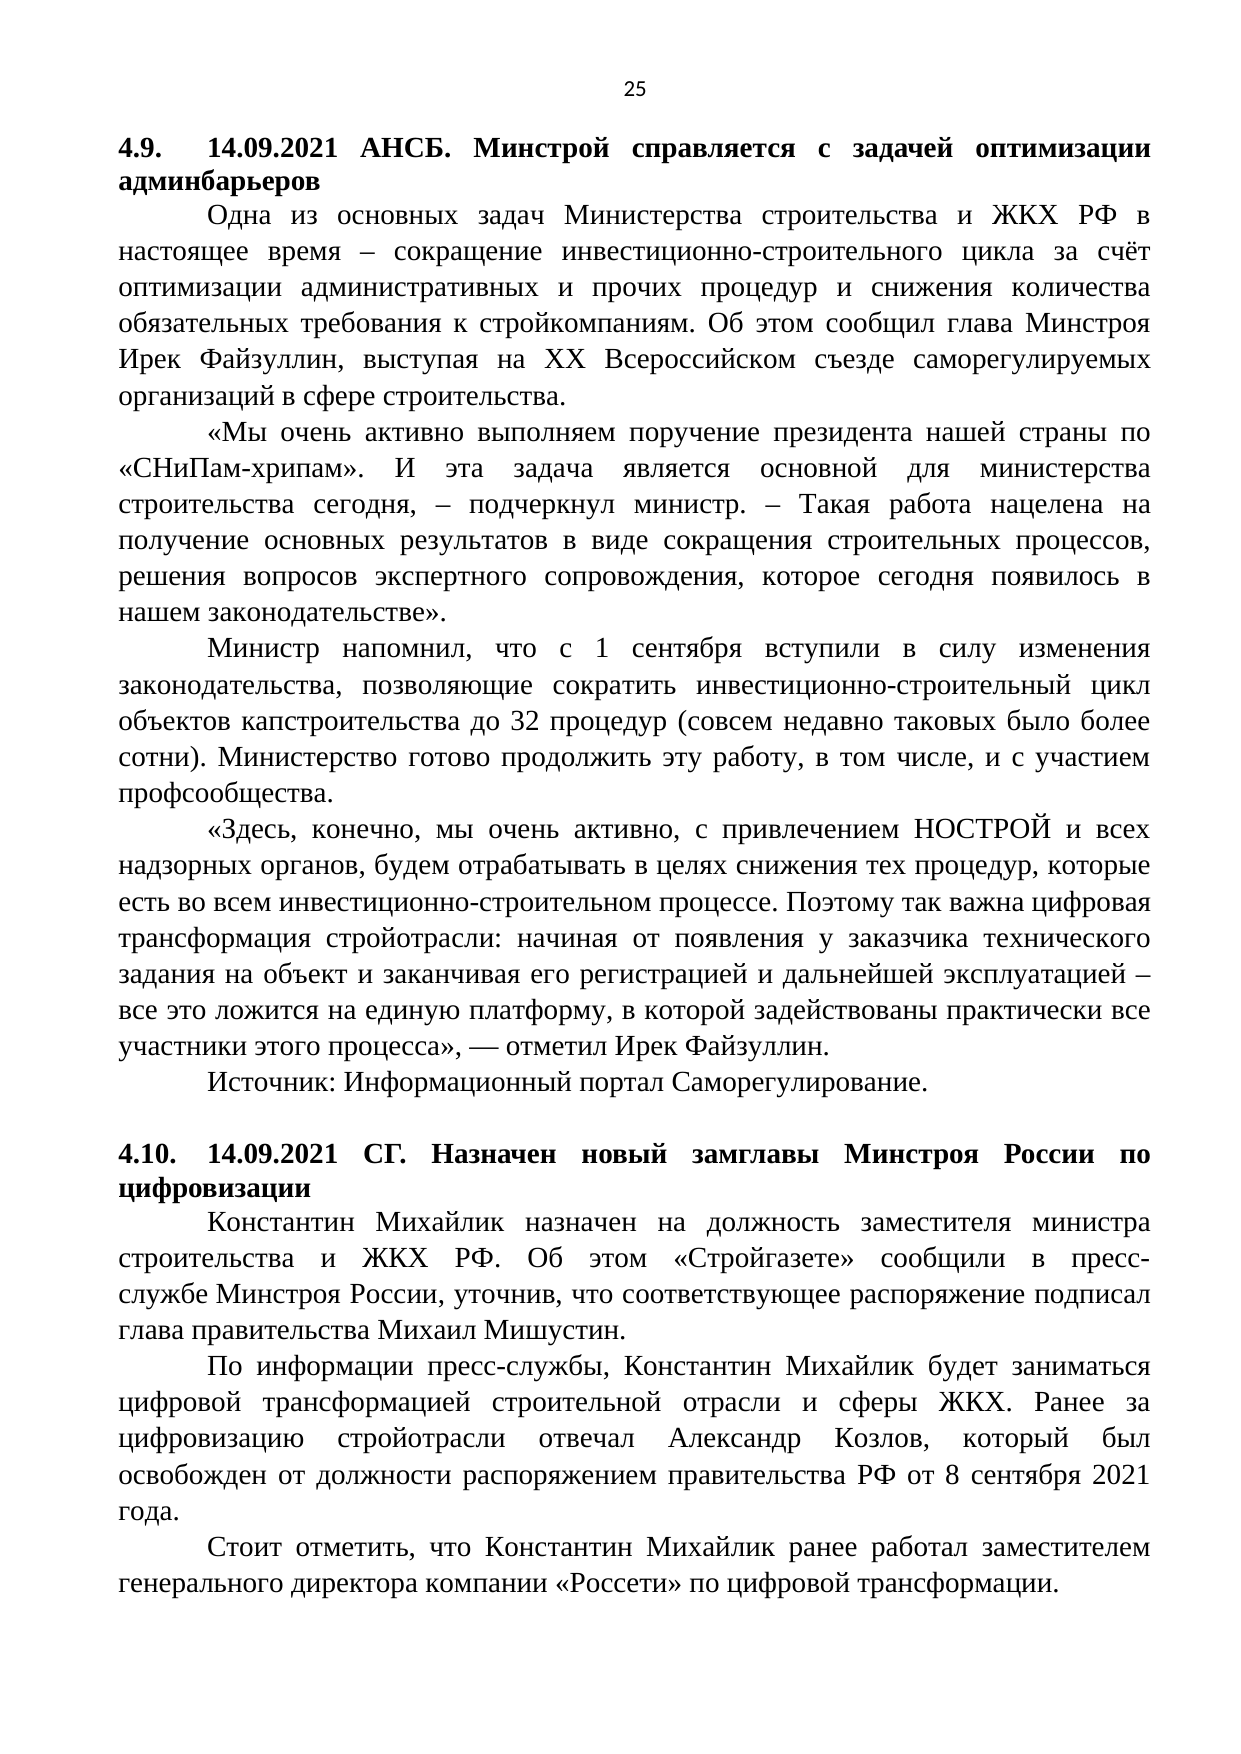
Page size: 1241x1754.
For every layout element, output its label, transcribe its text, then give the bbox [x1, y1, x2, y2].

text Стоит отметить, что Константин Михайлик ранее работал заместителем генерального директора компании «Россети» по цифровой трансформации. [118, 1529, 1152, 1599]
text Министр напомнил, что с 1 сентября вступили в силу изменения законодательства, позволяющие сократить инвестиционно-строительный цикл объектов капстроительства до 32 процедур (совсем недавно таковых было более сотни). Министерство готово продолжить эту работу, в том числе, и с участием профсообщества. [118, 631, 1152, 809]
text Источник: Информационный портал Саморегулирование. [118, 1064, 1152, 1098]
text По информации пресс-службы, Константин Михайлик будет заниматься цифровой трансформацией строительной отрасли и сферы ЖКХ. Ранее за цифровизацию стройотрасли отвечал Александр Козлов, который был освобожден от должности распоряжением правительства РФ от 8 сентября 2021 года. [118, 1348, 1152, 1526]
text Константин Михайлик назначен на должность заместителя министра строительства и ЖКХ РФ. Об этом «Стройгазете» сообщили в пресс-службе Минстроя России, уточнив, что соответствующее распоряжение подписал глава правительства Михаил Мишустин. [118, 1204, 1152, 1346]
text «Мы очень активно выполняем поручение президента нашей страны по «СНиПам-хрипам». И эта задача является основной для министерства строительства сегодня, – подчеркнул министр. – Такая работа нацелена на получение основных результатов в виде сокращения строительных процессов, решения вопросов экспертного сопровождения, которое сегодня появилось в нашем законодательстве». [118, 414, 1152, 628]
subtitle 14.09.2021 АНСБ. Минстрой справляется с задачей оптимизации админбарьеров [118, 130, 1152, 197]
text Одна из основных задач Министерства строительства и ЖКХ РФ в настоящее время – сокращение инвестиционно-строительного цикла за счёт оптимизации административных и прочих процедур и снижения количества обязательных требования к стройкомпаниям. Об этом сообщил глава Минстроя Ирек Файзуллин, выступая на XX Всероссийском съезде саморегулируемых организаций в сфере строительства. [118, 197, 1152, 411]
subtitle 14.09.2021 СГ. Назначен новый замглавы Минстроя России по цифровизации [118, 1137, 1152, 1204]
text «Здесь, конечно, мы очень активно, с привлечением НОСТРОЙ и всех надзорных органов, будем отрабатывать в целях снижения тех процедур, которые есть во всем инвестиционно-строительном процессе. Поэтому так важна цифровая трансформация стройотрасли: начиная от появления у заказчика технического задания на объект и заканчивая его регистрацией и дальнейшей эксплуатацией – все это ложится на единую платформу, в которой задействованы практически все участники этого процесса», — отметил Ирек Файзуллин. [118, 811, 1152, 1062]
